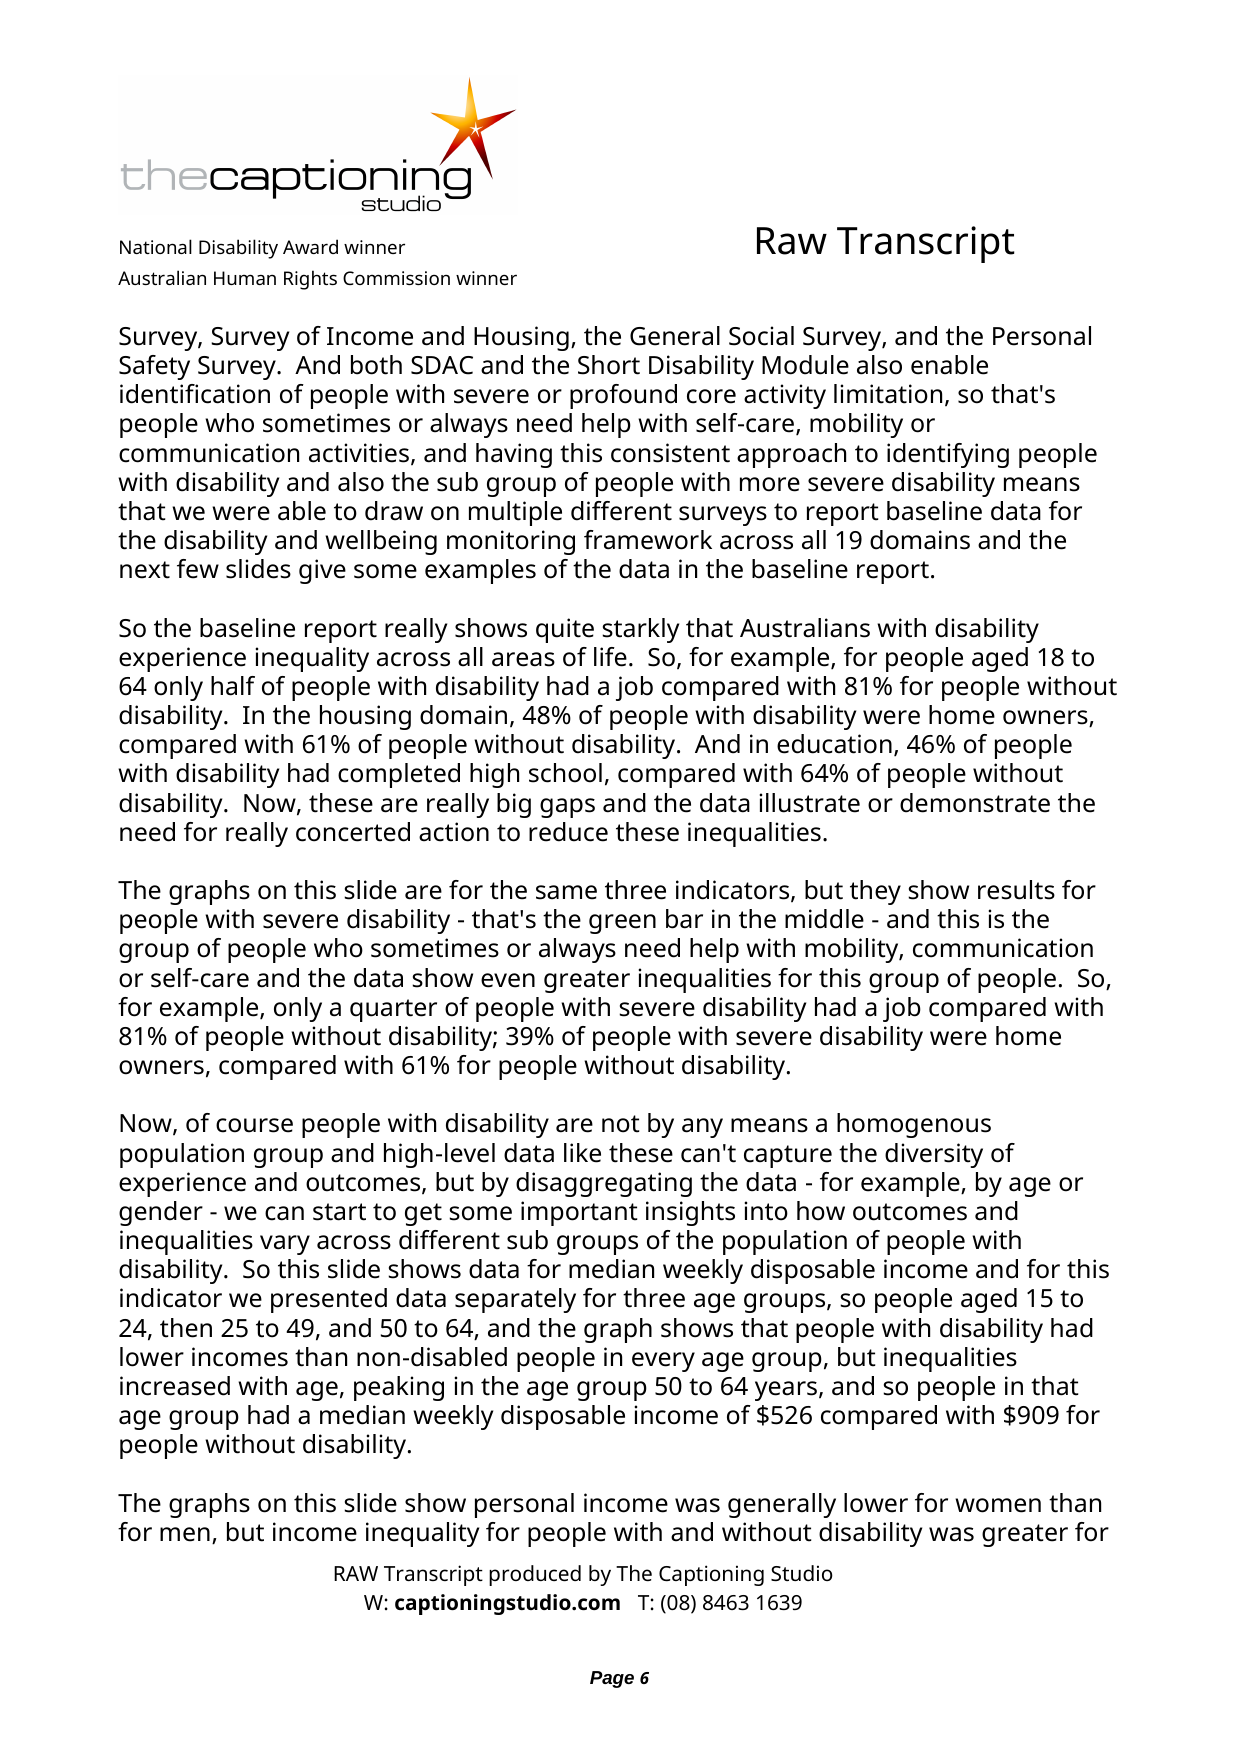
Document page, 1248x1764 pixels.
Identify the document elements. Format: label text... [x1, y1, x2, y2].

text The graphs on this slide are for the same three indicators, but they show results for people with severe disability - that's the green bar in the middle - and this is the group of people who sometimes or always need help with mobility, communication or self-care and the data show even greater inequalities for this group of people. So, for example, only a quarter of people with severe disability had a job compared with 81% of people without disability; 39% of people with severe disability were home owners, compared with 61% for people without disability. [118, 876, 1122, 1080]
text So the baseline report really shows quite starkly that Australians with disability experience inequality across all areas of life. So, for example, for people aged 18 to 64 only half of people with disability had a job compared with 81% for people without disability. In the housing domain, 48% of people with disability were home owners, compared with 61% of people without disability. And in education, 46% of people with disability had completed high school, compared with 64% of people without disability. Now, these are really big gaps and the data illustrate or demonstrate the need for really concerted action to reduce these inequalities. [118, 614, 1122, 847]
text Now, of course people with disability are not by any means a homogenous population group and high-level data like these can't capture the diversity of experience and outcomes, but by disaggregating the data - for example, by age or gender - we can start to get some important insights into how outcomes and inequalities vary across different sub groups of the population of people with disability. So this slide shows data for median weekly disposable income and for this indicator we presented data separately for three age groups, so people aged 15 to 24, then 25 to 49, and 50 to 64, and the graph shows that people with disability had lower incomes than non-disabled people in every age group, but inequalities increased with age, peaking in the age group 50 to 64 years, and so people in that age group had a median weekly disposable income of $526 compared with $909 for people without disability. [118, 1109, 1122, 1459]
picture [118, 75, 519, 215]
